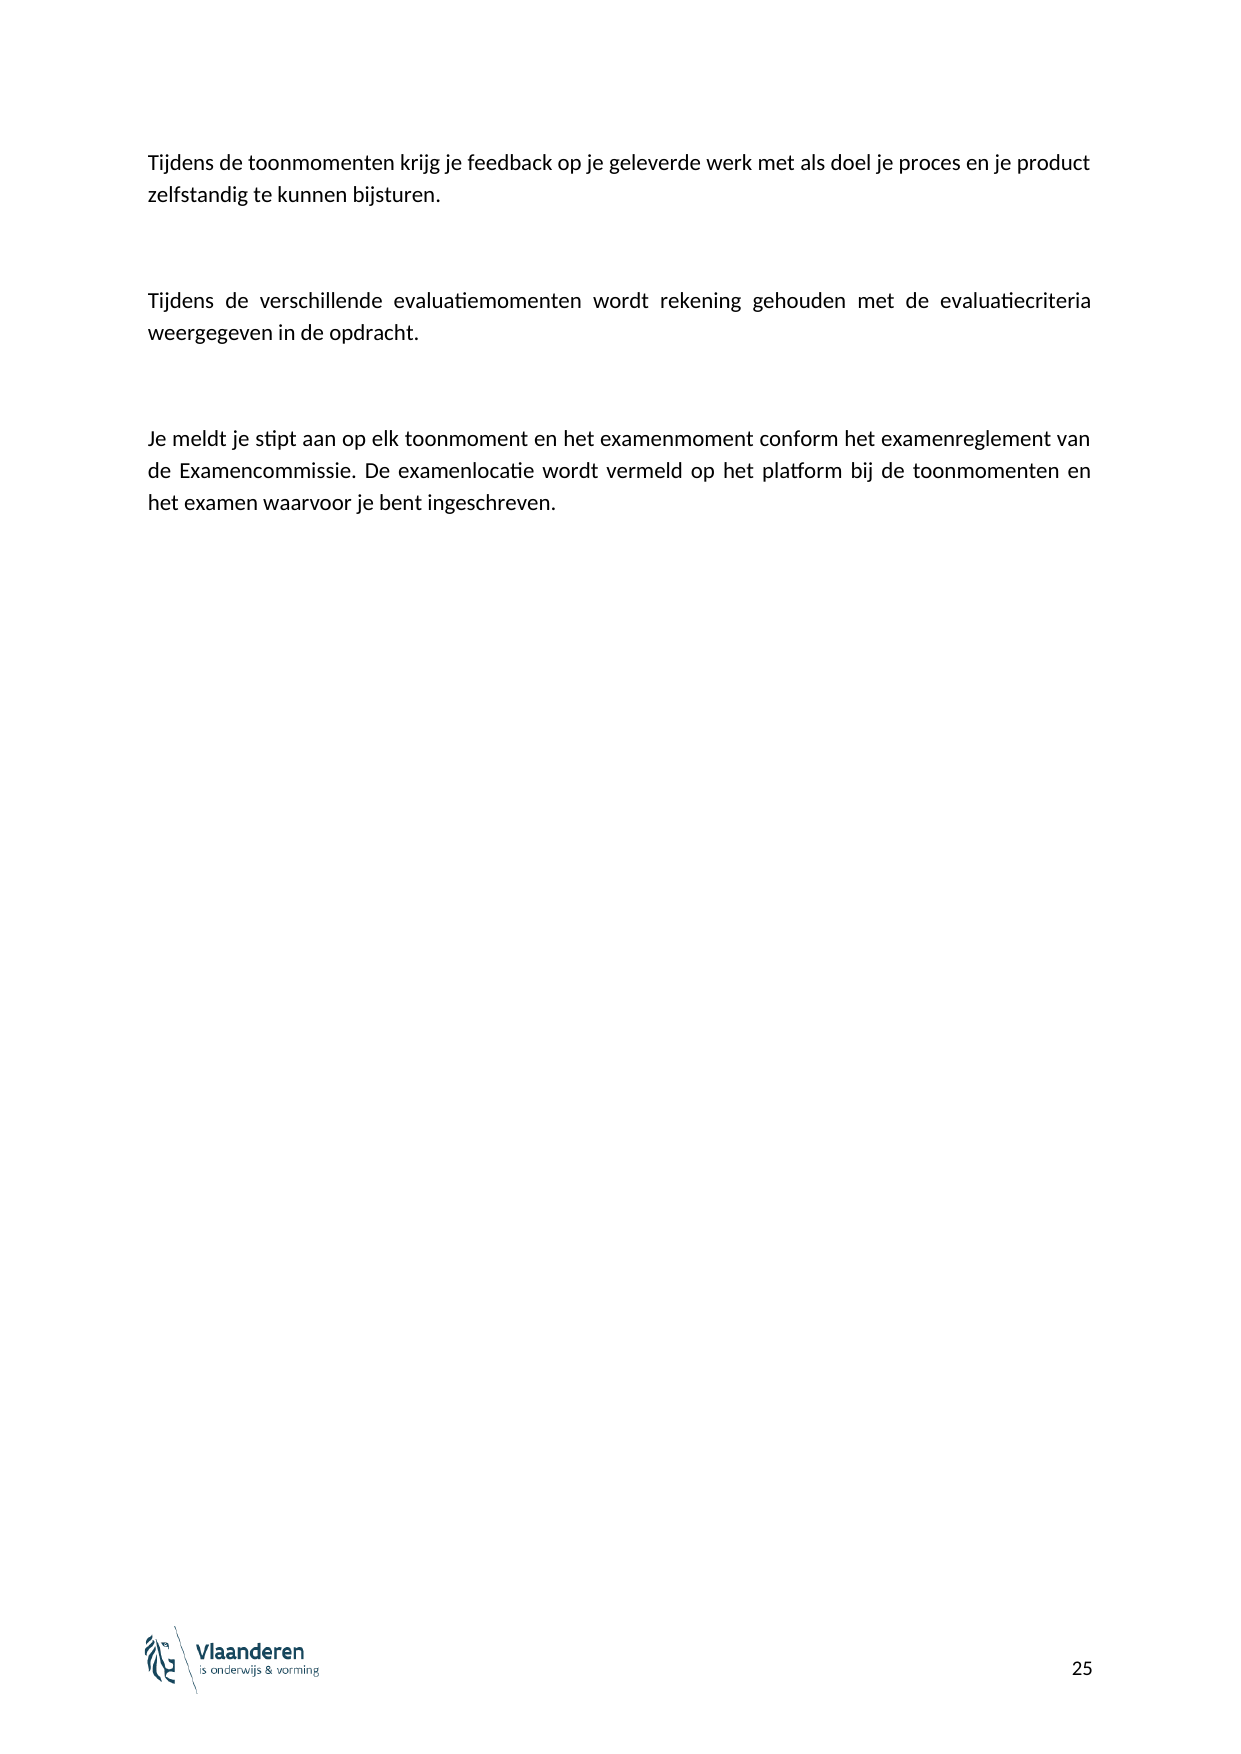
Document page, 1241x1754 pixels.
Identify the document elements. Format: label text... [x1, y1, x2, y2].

text Tijdens de toonmomenten krijg je feedback op je geleverde werk met als doel je proces en je product zelfstandig te kunnen bijsturen. [148, 148, 1093, 208]
text Tijdens de verschillende evaluatiemomenten wordt rekening gehouden met de evaluatiecriteria weergegeven in de opdracht. [148, 286, 1093, 346]
picture [144, 1626, 327, 1694]
text Je meldt je stipt aan op elk toonmoment en het examenmoment conform het examenreglement van de Examencommissie. De examenlocatie wordt vermeld op het platform bij de toonmomenten en het examen waarvoor je bent ingeschreven. [148, 424, 1093, 516]
